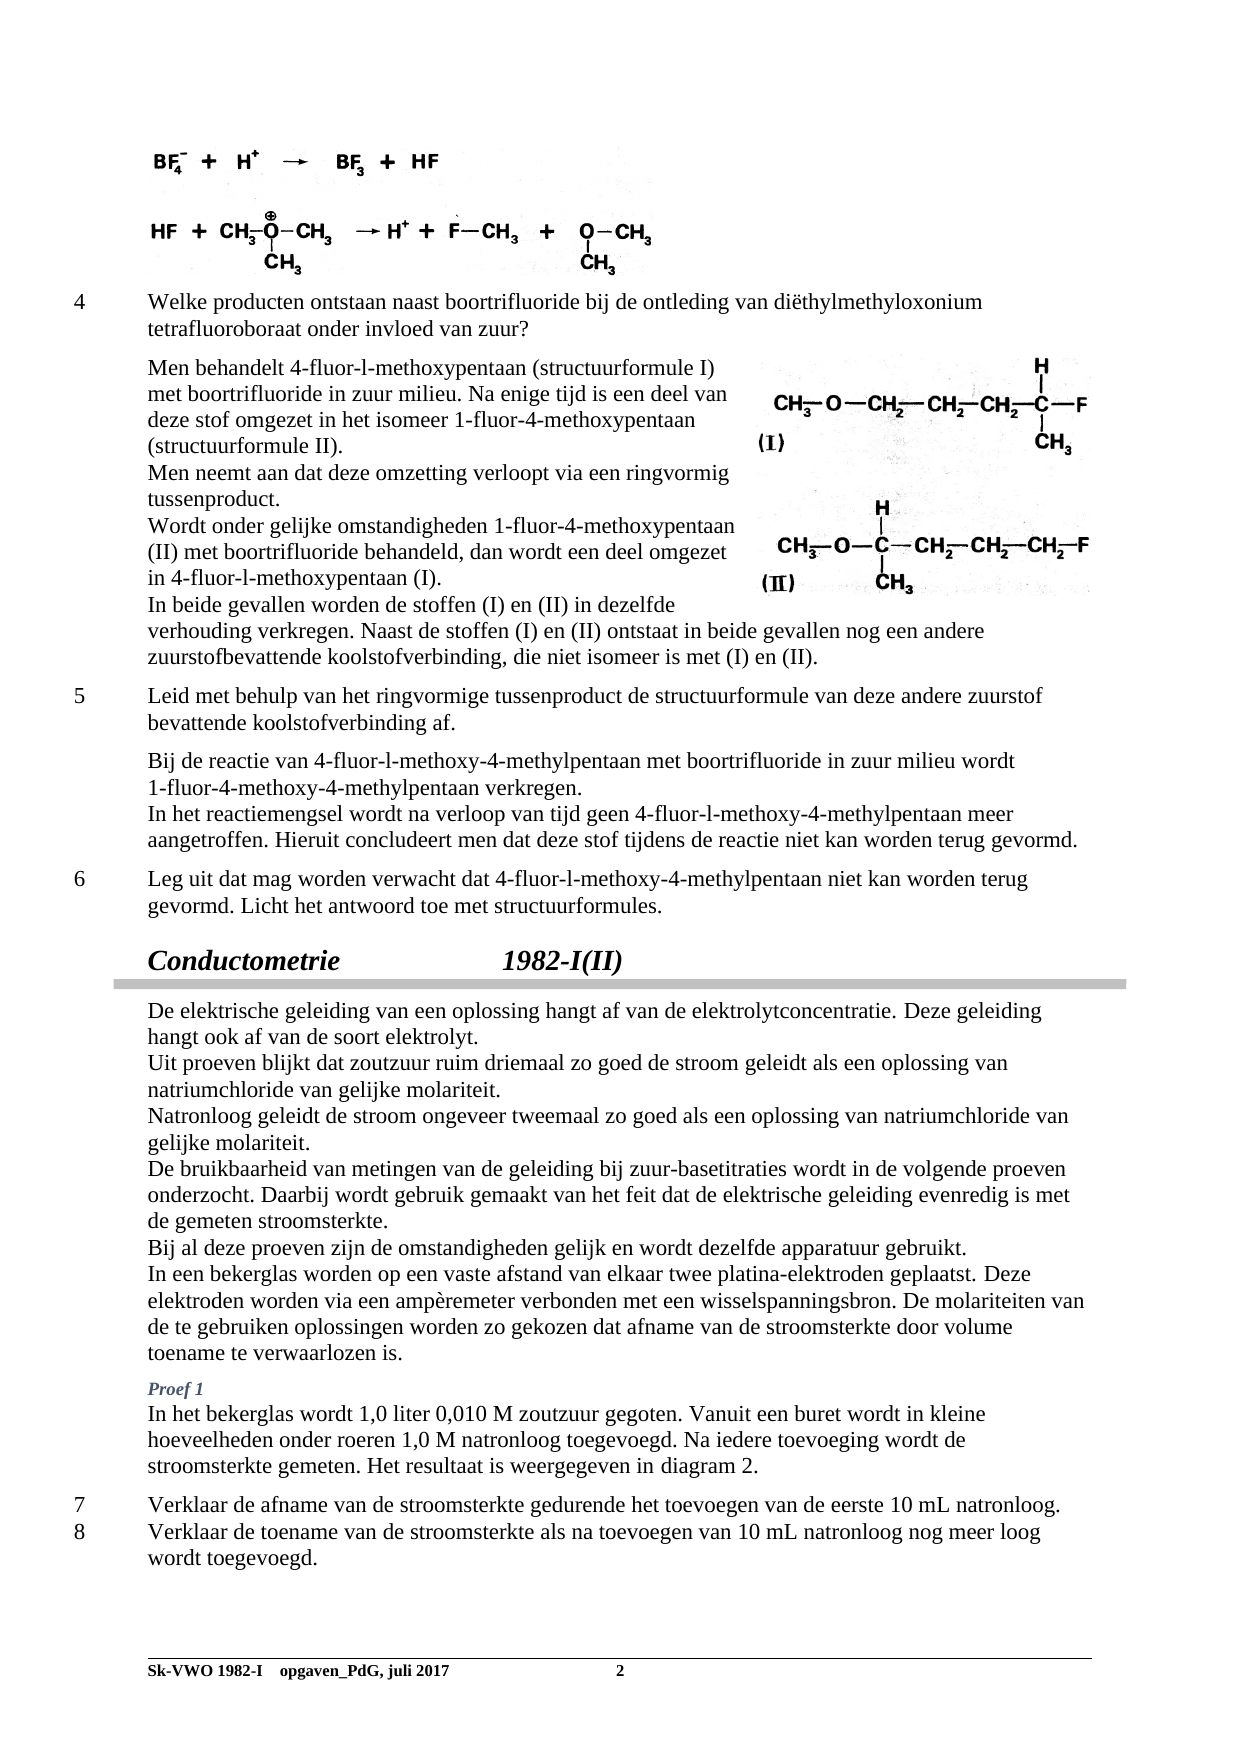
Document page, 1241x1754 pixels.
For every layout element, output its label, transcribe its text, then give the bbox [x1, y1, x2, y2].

text De bruikbaarheid van metingen van de geleiding bij zuur-basetitraties wordt in de volgende proeven onderzocht. Daarbij wordt gebruik gemaakt van het feit dat de elektrische geleiding evenredig is met de gemeten stroomsterkte. [147, 1155, 1092, 1234]
text De elektrische geleiding van een oplossing hangt af van de elektrolytconcentratie. Deze geleiding hangt ook af van de soort elektrolyt. [147, 990, 1092, 1049]
text Natronloog geleidt de stroom ongeveer tweemaal zo goed als een oplossing van natriumchloride van gelijke molariteit. [147, 1102, 1092, 1155]
text Men neemt aan dat deze omzetting verloopt via een ringvormig tussenproduct. [147, 459, 756, 512]
text Uit proeven blijkt dat zoutzuur ruim driemaal zo goed de stroom geleidt als een oplossing van natriumchloride van gelijke molariteit. [147, 1049, 1092, 1102]
list Leid met behulp van het ringvormige tussenproduct de structuurformule van deze andere zuurstof bevattende koolstofverbinding af. [74, 682, 1092, 735]
list Verklaar de afname van de stroomsterkte gedurende het toevoegen van de eerste 10 mL natronloog. [74, 1491, 1092, 1518]
text Bij de reactie van 4-fluor-l-methoxy-4-methylpentaan met boortrifluoride in zuur milieu wordt 1-fluor-4-methoxy-4-methylpentaan verkregen. [147, 747, 1092, 800]
text Men behandelt 4-fluor-l-methoxypentaan (structuurformule I) met boortrifluoride in zuur milieu. Na enige tijd is een deel van deze stof omgezet in het isomeer 1-fluor-4-methoxypentaan (structuurformule II). [147, 353, 1092, 459]
text Wordt onder gelijke omstandigheden 1-fluor-4-methoxypentaan (II) met boortrifluoride behandeld, dan wordt een deel omgezet in 4-fluor-l-methoxypentaan (I). [147, 512, 756, 591]
list Leg uit dat mag worden verwacht dat 4-fluor-l-methoxy-4-methylpentaan niet kan worden terug gevormd. Licht het antwoord toe met structuurformules. [74, 865, 1092, 918]
text In het reactiemengsel wordt na verloop van tijd geen 4-fluor-l-methoxy-4-methylpentaan meer aangetroffen. Hieruit concludeert men dat deze stof tijdens de reactie niet kan worden terug gevormd. [147, 800, 1092, 853]
text Bij al deze proeven zijn de omstandigheden gelijk en wordt dezelfde apparatuur gebruikt. [147, 1234, 1092, 1260]
picture [147, 147, 654, 276]
text In beide gevallen worden de stoffen (I) en (II) in dezelfde verhouding verkregen. Naast de stoffen (I) en (II) ontstaat in beide gevallen nog een andere zuurstofbevattende koolstofverbinding, die niet isomeer is met (I) en (II). [147, 591, 1092, 670]
list Verklaar de toename van de stroomsterkte als na toevoegen van 10 mL natronloog nog meer loog wordt toegevoegd. [74, 1518, 1092, 1570]
subtitle Conductometrie 1982-I(II) [147, 943, 1092, 977]
list Welke producten ontstaan naast boortrifluoride bij de ontleding van diëthylmethyloxonium tetrafluoroboraat onder invloed van zuur? [74, 288, 1092, 341]
text Proef 1 [147, 1378, 1092, 1400]
text In het bekerglas wordt zoutzuur gegoten. Vanuit een buret wordt in kleine hoeveelheden onder roeren natronloog toegevoegd. Na iedere toevoeging wordt de stroomsterkte gemeten. Het resultaat is weergegeven in diagram 5. [147, 1400, 1092, 1479]
picture [756, 354, 1092, 596]
text In een bekerglas worden op een vaste afstand van elkaar twee platina-elektroden geplaatst. Deze elektroden worden via een ampèremeter verbonden met een wisselspanningsbron. De molariteiten van de te gebruiken oplossingen worden zo gekozen dat afname van de stroomsterkte door volume toename te verwaarlozen is. [147, 1260, 1092, 1366]
